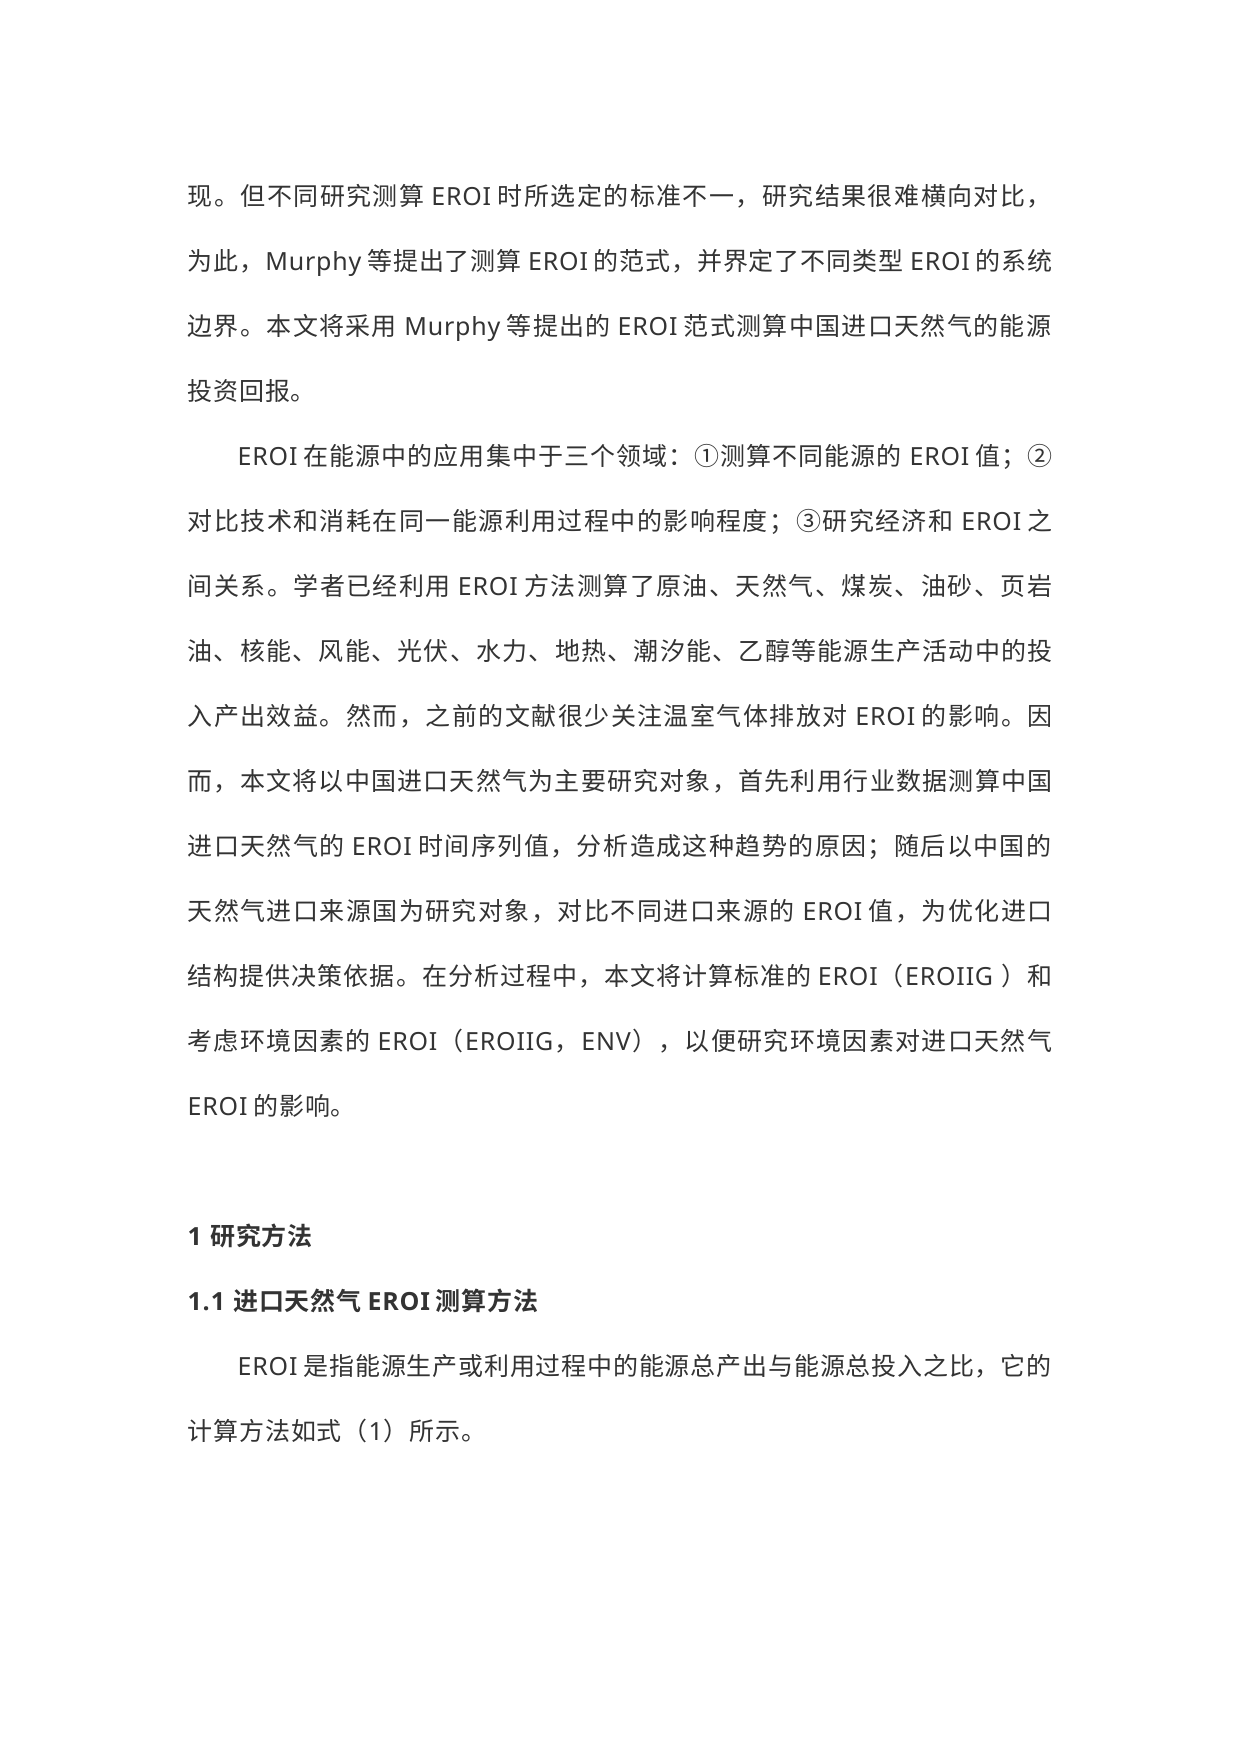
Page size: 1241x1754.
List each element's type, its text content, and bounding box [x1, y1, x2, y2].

text 1 研究方法 [187, 1202, 1053, 1267]
text EROI是指能源生产或利用过程中的能源总产出与能源总投入之比，它的计算方法如式（1）所示。 [187, 1332, 1053, 1462]
text 1.1 进口天然气EROI测算方法 [187, 1267, 1053, 1332]
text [187, 162, 1053, 422]
text EROI在能源中的应用集中于三个领域：①测算不同能源的EROI值；②对比技术和消耗在同一能源利用过程中的影响程度；③研究经济和EROI之间关系。学者已经利用EROI方法测算了原油、天然气、煤炭、油砂、页岩油、核能、风能、光伏、水力、地热、潮汐能、乙醇等能源生产活动中的投入产出效益。然而，之前的文献很少关注温室气体排放对EROI的影响。因而，本文将以中国进口天然气为主要研究对象，首先利用行业数据测算中国进口天然气的EROI时间序列值，分析造成这种趋势的原因；随后以中国的天然气进口来源国为研究对象，对比不同进口来源的EROI值，为优化进口结构提供决策依据。在分析过程中，本文将计算标准的EROI（EROIIG ）和考虑环境因素的EROI（EROIIG，ENV），以便研究环境因素对进口天然气EROI的影响。 [187, 422, 1053, 1137]
